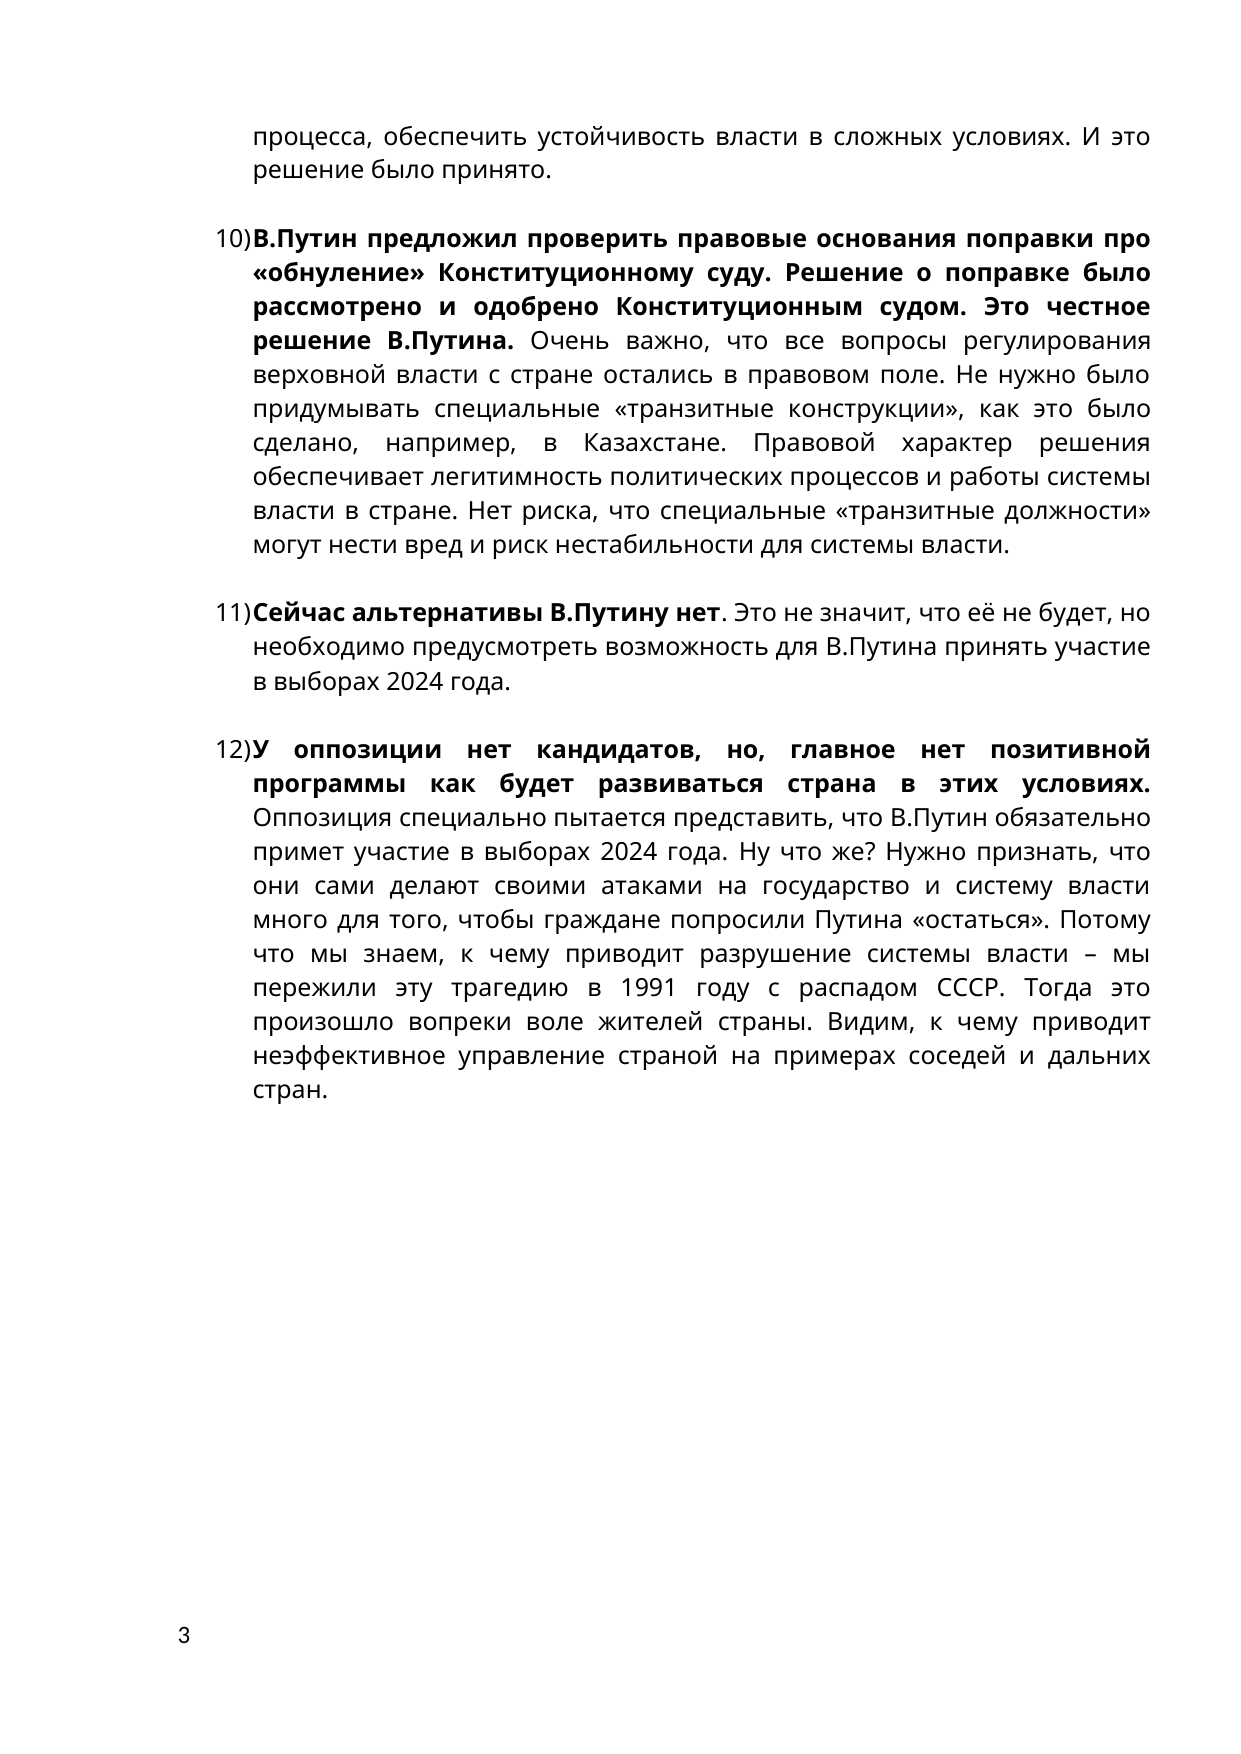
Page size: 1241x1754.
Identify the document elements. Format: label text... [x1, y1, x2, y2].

list У оппозиции нет кандидатов, но, главное нет позитивной программы как будет развиваться страна в этих условиях. Оппозиция специально пытается представить, что В.Путин обязательно примет участие в выборах 2024 года. Ну что же? Нужно признать, что они сами делают своими атаками на государство и систему власти много для того, чтобы граждане попросили Путина «остаться». Потому что мы знаем, к чему приводит разрушение системы власти – мы пережили эту трагедию в 1991 году с распадом СССР. Тогда это произошло вопреки воле жителей страны. Видим, к чему приводит неэффективное управление страной на примерах соседей и дальних стран. [215, 731, 1152, 1106]
list В.Путин предложил проверить правовые основания поправки про «обнуление» Конституционному суду. Решение о поправке было рассмотрено и одобрено Конституционным судом. Это честное решение В.Путина. Очень важно, что все вопросы регулирования верховной власти с стране остались в правовом поле. Не нужно было придумывать специальные «транзитные конструкции», как это было сделано, например, в Казахстане. Правовой характер решения обеспечивает легитимность политических процессов и работы системы власти в стране. Нет риска, что специальные «транзитные должности» могут нести вред и риск нестабильности для системы власти. [215, 220, 1152, 561]
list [215, 118, 1152, 186]
list Сейчас альтернативы В.Путину нет. Это не значит, что её не будет, но необходимо предусмотреть возможность для В.Путина принять участие в выборах 2024 года. [215, 595, 1152, 697]
